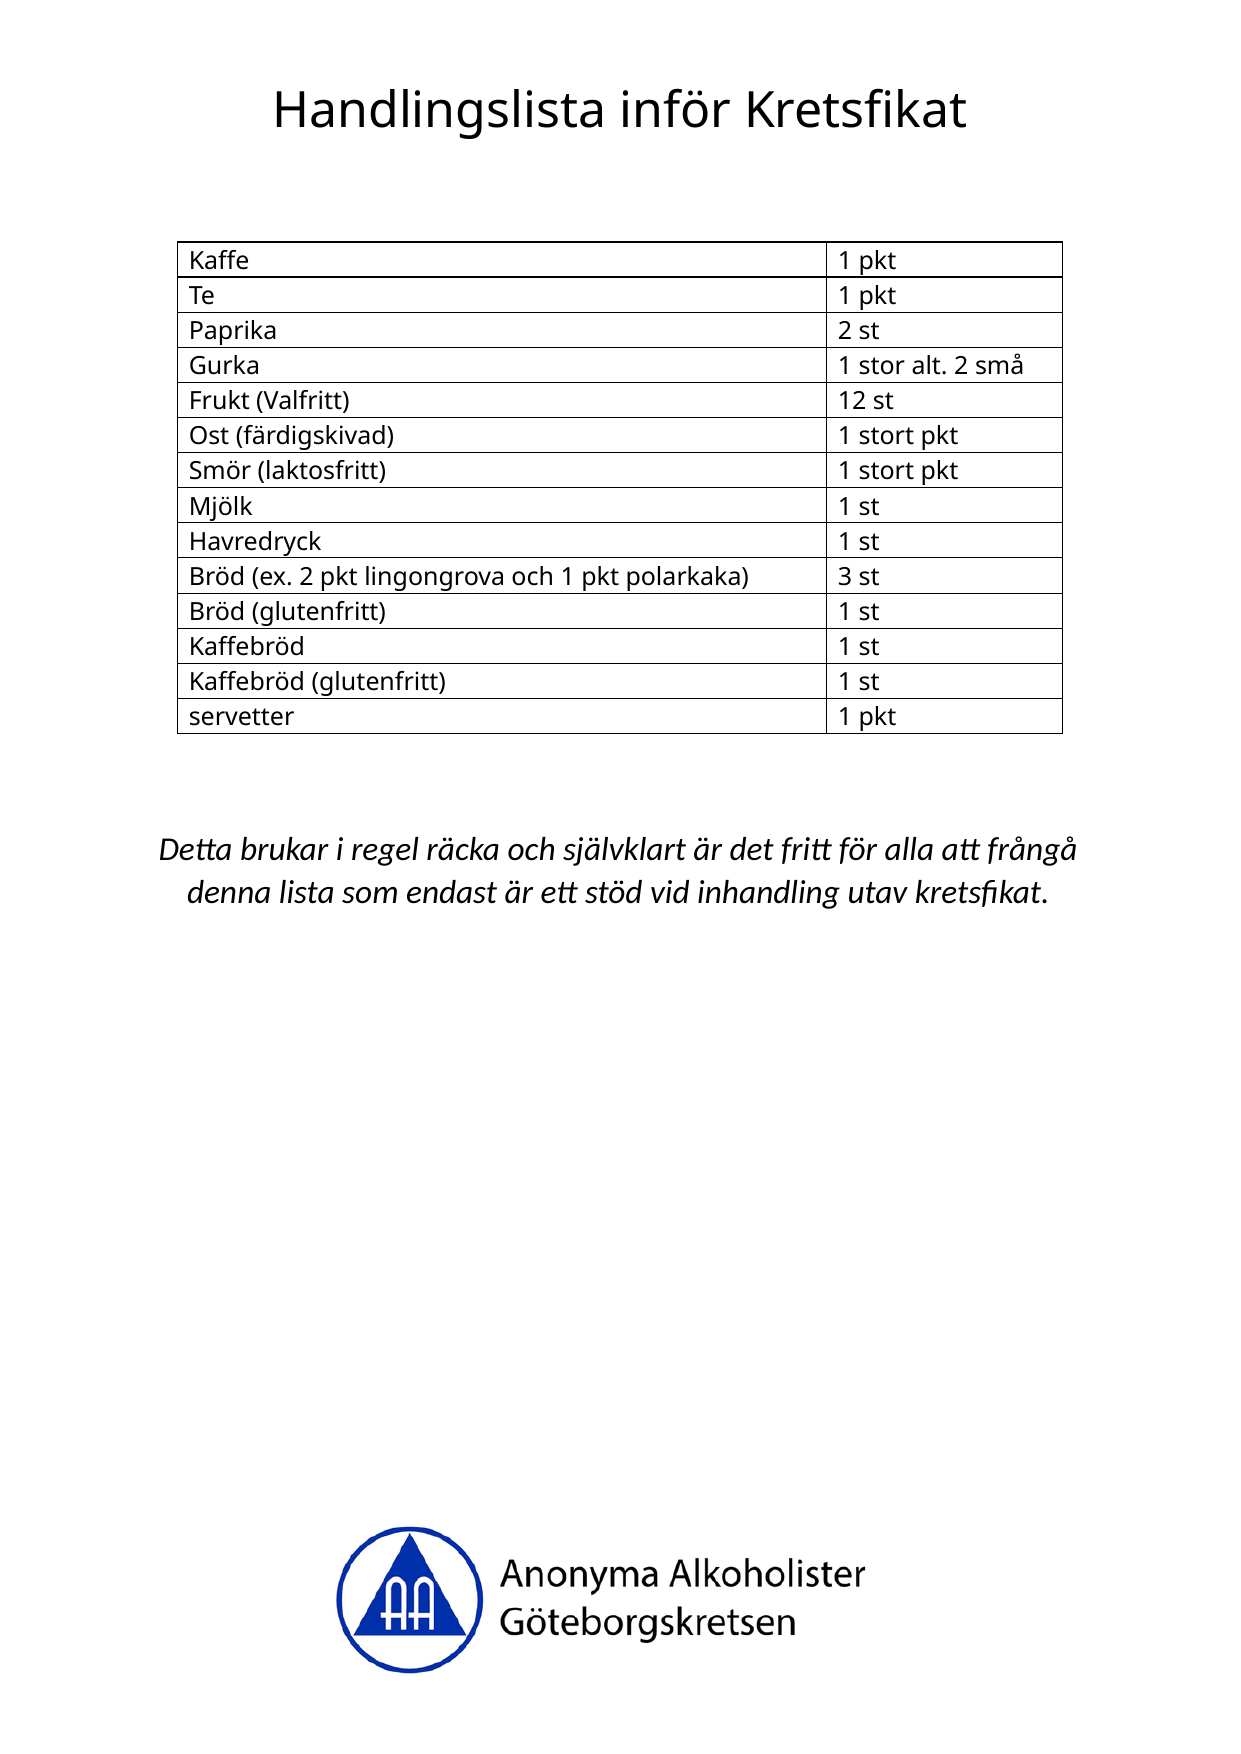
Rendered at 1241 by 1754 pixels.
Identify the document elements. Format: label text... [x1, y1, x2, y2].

table_cell Ost (färdigskivad) [178, 418, 826, 452]
table_cell 2 st [827, 313, 1062, 347]
table_cell 1 st [827, 594, 1062, 627]
table_cell 1 st [827, 664, 1062, 698]
text Detta brukar i regel räcka och självklart är det fritt för alla att frångå denna lista som endast är ett stöd vid inhandling utav kretsfikat. [148, 828, 1093, 912]
table_cell 1 stor alt. 2 små [827, 348, 1062, 382]
table_cell 1 stort pkt [827, 418, 1062, 452]
table_cell Kaffebröd (glutenfritt) [178, 664, 826, 698]
table_cell Havredryck [178, 523, 826, 557]
table_cell 12 st [827, 383, 1062, 417]
table_cell 1 st [827, 523, 1062, 557]
table_cell Bröd (glutenfritt) [178, 594, 826, 627]
table_cell servetter [178, 699, 826, 733]
table_cell 1 st [827, 488, 1062, 522]
table_cell Bröd (ex. 2 pkt lingongrova och 1 pkt polarkaka) [178, 558, 826, 592]
table_cell Kaffebröd [178, 629, 826, 663]
table_cell Smör (laktosfritt) [178, 453, 826, 487]
table_header 1 pkt [827, 243, 1062, 276]
table_cell Paprika [178, 313, 826, 347]
table_header Kaffe [178, 243, 826, 276]
table_cell 3 st [827, 558, 1062, 592]
picture [326, 1519, 914, 1681]
table_cell Gurka [178, 348, 826, 382]
table_cell 1 pkt [827, 278, 1062, 312]
table_cell Frukt (Valfritt) [178, 383, 826, 417]
table_cell 1 st [827, 629, 1062, 663]
table_cell Te [178, 278, 826, 312]
table_cell 1 stort pkt [827, 453, 1062, 487]
table_cell Mjölk [178, 488, 826, 522]
table_cell 1 pkt [827, 699, 1062, 733]
